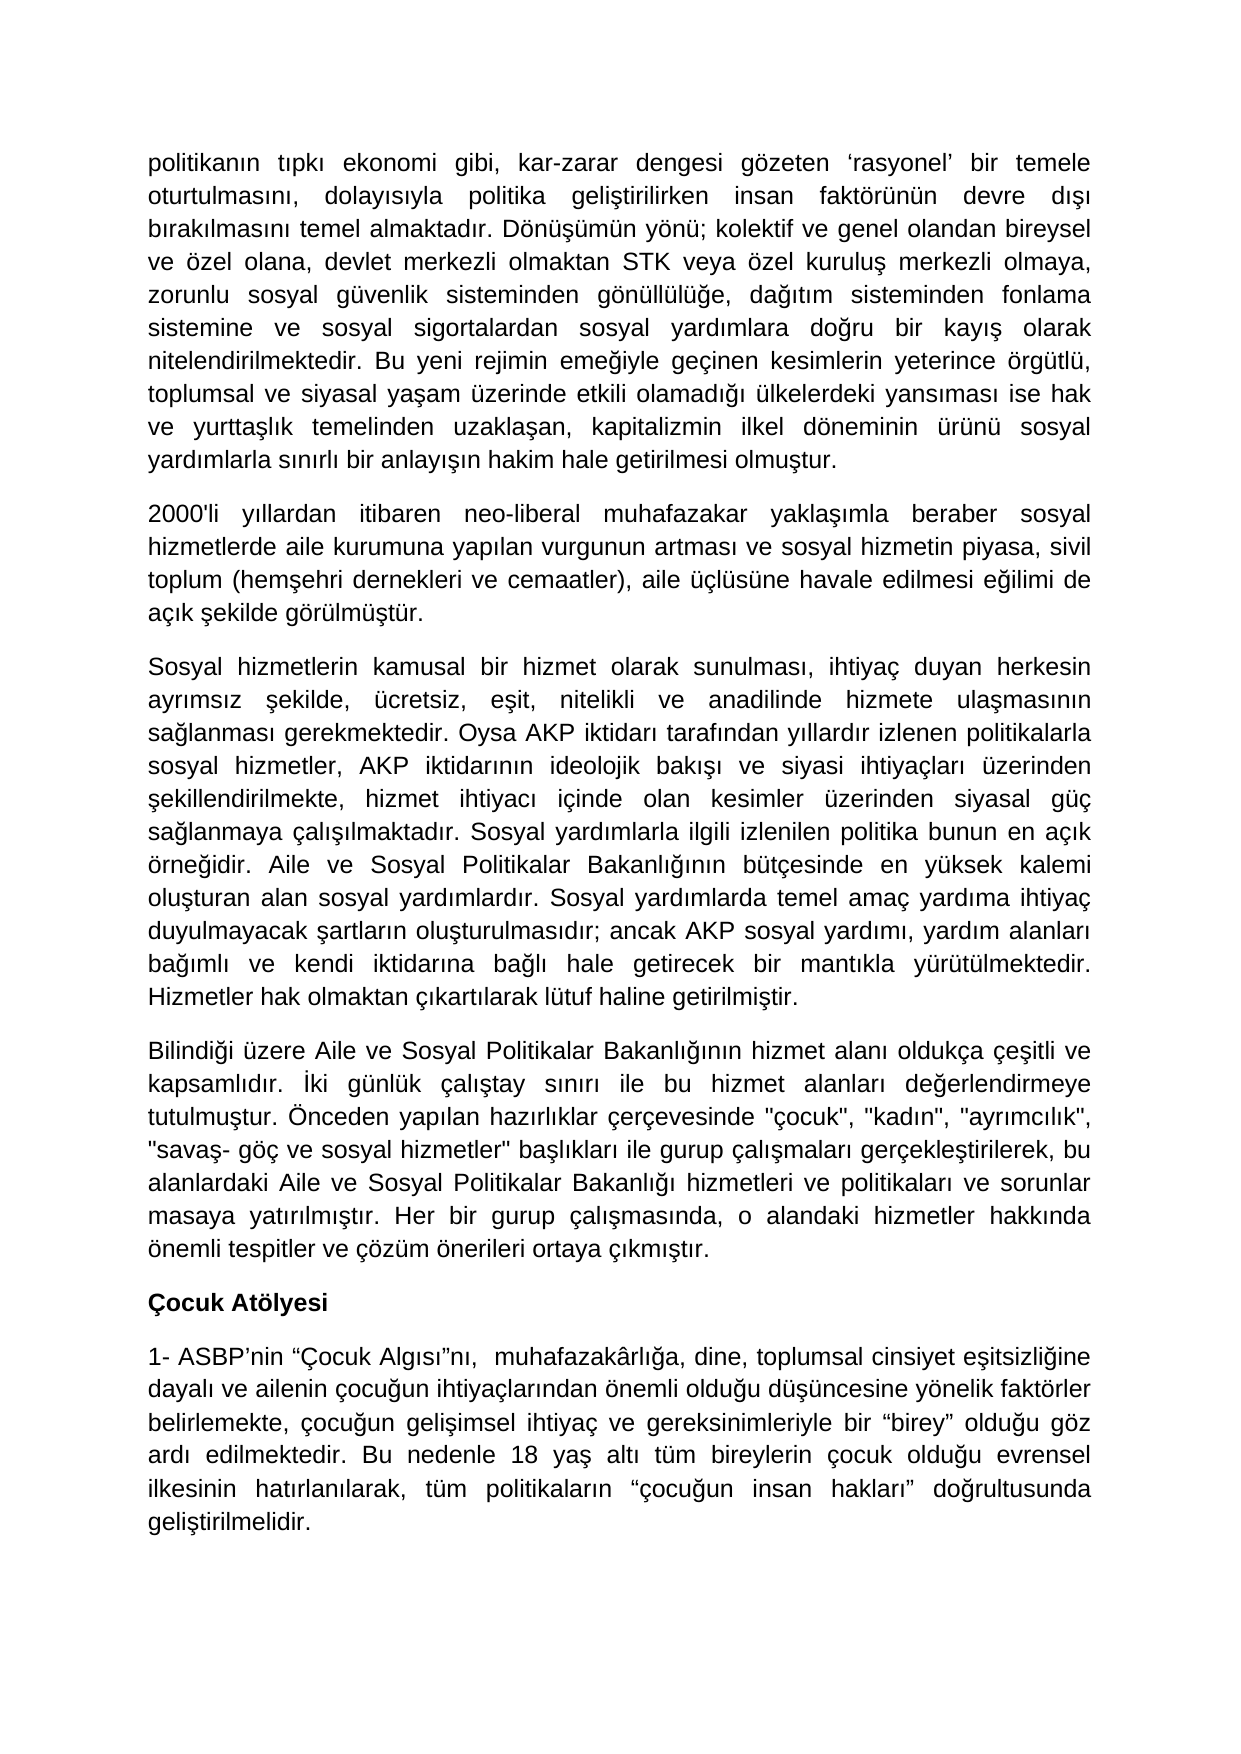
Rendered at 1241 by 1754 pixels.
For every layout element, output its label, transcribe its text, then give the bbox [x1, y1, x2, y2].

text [148, 148, 1093, 473]
text 1- ASBP’nin “Çocuk Algısı”nı, muhafazakârlığa, dine, toplumsal cinsiyet eşitsizliğine dayalı ve ailenin çocuğun ihtiyaçlarından önemli olduğu düşüncesine yönelik faktörler belirlemekte, çocuğun gelişimsel ihtiyaç ve gereksinimleriyle bir “birey” olduğu göz ardı edilmektedir. Bu nedenle 18 yaş altı tüm bireylerin çocuk olduğu evrensel ilkesinin hatırlanılarak, tüm politikaların “çocuğun insan hakları” doğrultusunda geliştirilmelidir. [148, 1341, 1093, 1535]
text Bilindiği üzere Aile ve Sosyal Politikalar Bakanlığının hizmet alanı oldukça çeşitli ve kapsamlıdır. İki günlük çalıştay sınırı ile bu hizmet alanları değerlendirmeye tutulmuştur. Önceden yapılan hazırlıklar çerçevesinde "çocuk", "kadın", "ayrımcılık", "savaş- göç ve sosyal hizmetler" başlıkları ile gurup çalışmaları gerçekleştirilerek, bu alanlardaki Aile ve Sosyal Politikalar Bakanlığı hizmetleri ve politikaları ve sorunlar masaya yatırılmıştır. Her bir gurup çalışmasında, o alandaki hizmetler hakkında önemli tespitler ve çözüm önerileri ortaya çıkmıştır. [148, 1036, 1093, 1262]
text Sosyal hizmetlerin kamusal bir hizmet olarak sunulması, ihtiyaç duyan herkesin ayrımsız şekilde, ücretsiz, eşit, nitelikli ve anadilinde hizmete ulaşmasının sağlanması gerekmektedir. Oysa AKP iktidarı tarafından yıllardır izlenen politikalarla sosyal hizmetler, AKP iktidarının ideolojik bakışı ve siyasi ihtiyaçları üzerinden şekillendirilmekte, hizmet ihtiyacı içinde olan kesimler üzerinden siyasal güç sağlanmaya çalışılmaktadır. Sosyal yardımlarla ilgili izlenilen politika bunun en açık örneğidir. Aile ve Sosyal Politikalar Bakanlığının bütçesinde en yüksek kalemi oluşturan alan sosyal yardımlardır. Sosyal yardımlarda temel amaç yardıma ihtiyaç duyulmayacak şartların oluşturulmasıdır; ancak AKP sosyal yardımı, yardım alanları bağımlı ve kendi iktidarına bağlı hale getirecek bir mantıkla yürütülmektedir. Hizmetler hak olmaktan çıkartılarak lütuf haline getirilmiştir. [148, 652, 1093, 1011]
text Çocuk Atölyesi [148, 1288, 1093, 1316]
text 2000'li yıllardan itibaren neo-liberal muhafazakar yaklaşımla beraber sosyal hizmetlerde aile kurumuna yapılan vurgunun artması ve sosyal hizmetin piyasa, sivil toplum (hemşehri dernekleri ve cemaatler), aile üçlüsüne havale edilmesi eğilimi de açık şekilde görülmüştür. [148, 499, 1093, 626]
